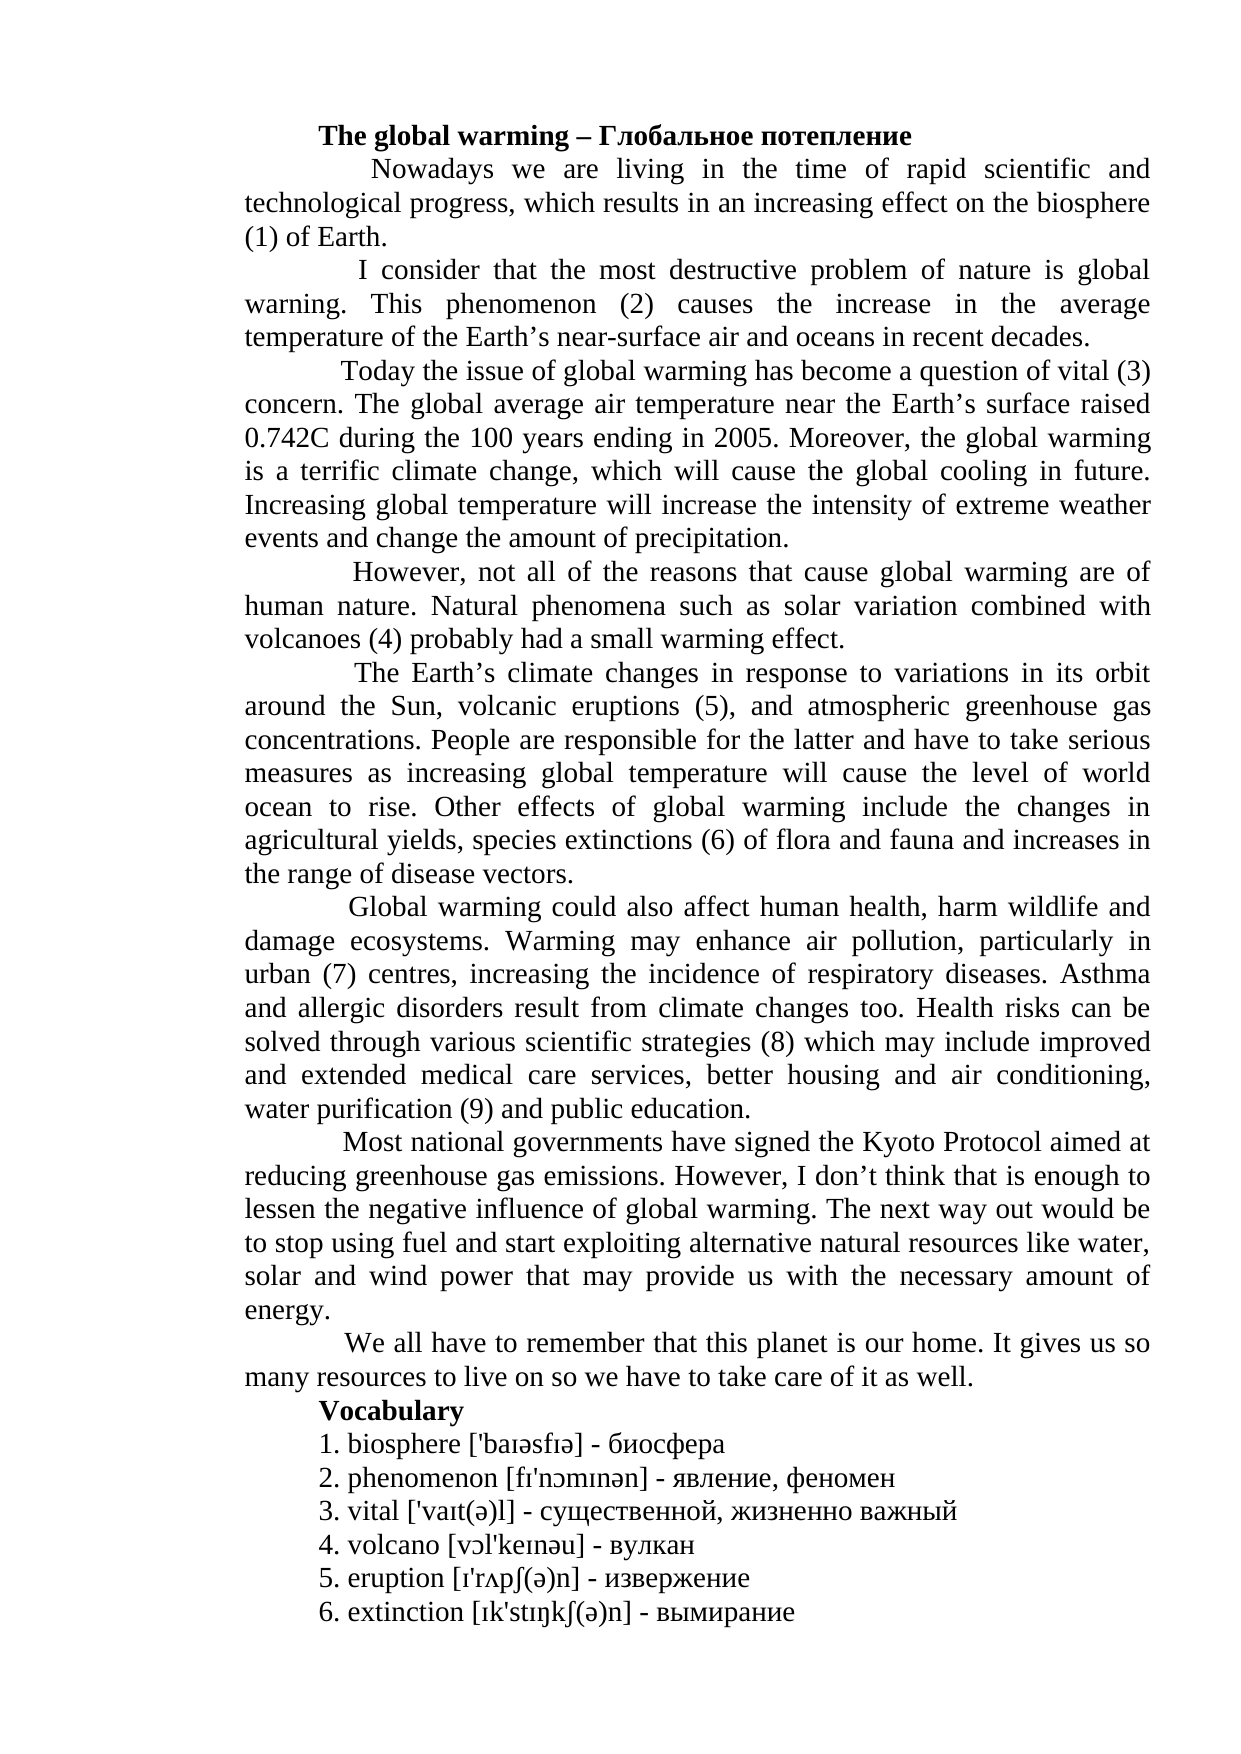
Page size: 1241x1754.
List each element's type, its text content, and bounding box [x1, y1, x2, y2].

text However, not all of the reasons that cause global warming are of human nature. Natural phenomena such as solar variation combined with volcanoes (4) probably had a small warming effect. [244, 554, 1152, 655]
text 6. extinction [ɪk'stɪŋkʃ(ə)n] - вымирание [244, 1594, 1152, 1627]
text I consider that the most destructive problem of nature is global warning. This phenomenon (2) causes the increase in the average temperature of the Earth’s near-surface air and oceans in recent decades. [244, 252, 1152, 353]
text Nowadays we are living in the time of rapid scientific and technological progress, which results in an increasing effect on the biosphere (1) of Earth. [244, 152, 1152, 252]
text 5. eruption [ɪ'rʌpʃ(ə)n] - извержение [244, 1560, 1152, 1594]
text The Earth’s climate changes in response to variations in its orbit around the Sun, volcanic eruptions (5), and atmospheric greenhouse gas concentrations. People are responsible for the latter and have to take serious measures as increasing global temperature will cause the level of world ocean to rise. Other effects of global warming include the changes in agricultural yields, species extinctions (6) of flora and fauna and increases in the range of disease vectors. [244, 655, 1152, 889]
text The global warming – Глобальное потепление [244, 118, 1152, 152]
text Today the issue of global warming has become a question of vital (3) concern. The global average air temperature near the Earth’s surface raised 0.742C during the 100 years ending in 2005. Moreover, the global warming is a terrific climate change, which will cause the global cooling in future. Increasing global temperature will increase the intensity of extreme weather events and change the amount of precipitation. [244, 353, 1152, 554]
text 4. volcano [vɔl'keɪnəu] - вулкан [244, 1527, 1152, 1560]
text 1. biosphere ['baɪəsfɪə] - биосфера [244, 1426, 1152, 1460]
text Most national governments have signed the Kyoto Protocol aimed at reducing greenhouse gas emissions. However, I don’t think that is enough to lessen the negative influence of global warming. The next way out would be to stop using fuel and start exploiting alternative natural resources like water, solar and wind power that may provide us with the necessary amount of energy. [244, 1124, 1152, 1326]
text Global warming could also affect human health, harm wildlife and damage ecosystems. Warming may enhance air pollution, particularly in urban (7) centres, increasing the incidence of respiratory diseases. Asthma and allergic disorders result from climate changes too. Health risks can be solved through various scientific strategies (8) which may include improved and extended medical care services, better housing and air conditioning, water purification (9) and public education. [244, 889, 1152, 1124]
text 2. phenomenon [fɪ'nɔmɪnən] - явление, феномен [244, 1460, 1152, 1493]
text 3. vital ['vaɪt(ə)l] - существенной, жизненно важный [244, 1493, 1152, 1527]
text We all have to remember that this planet is our home. It gives us so many resources to live on so we have to take care of it as well. [244, 1326, 1152, 1393]
text Vocabulary [244, 1393, 1152, 1426]
